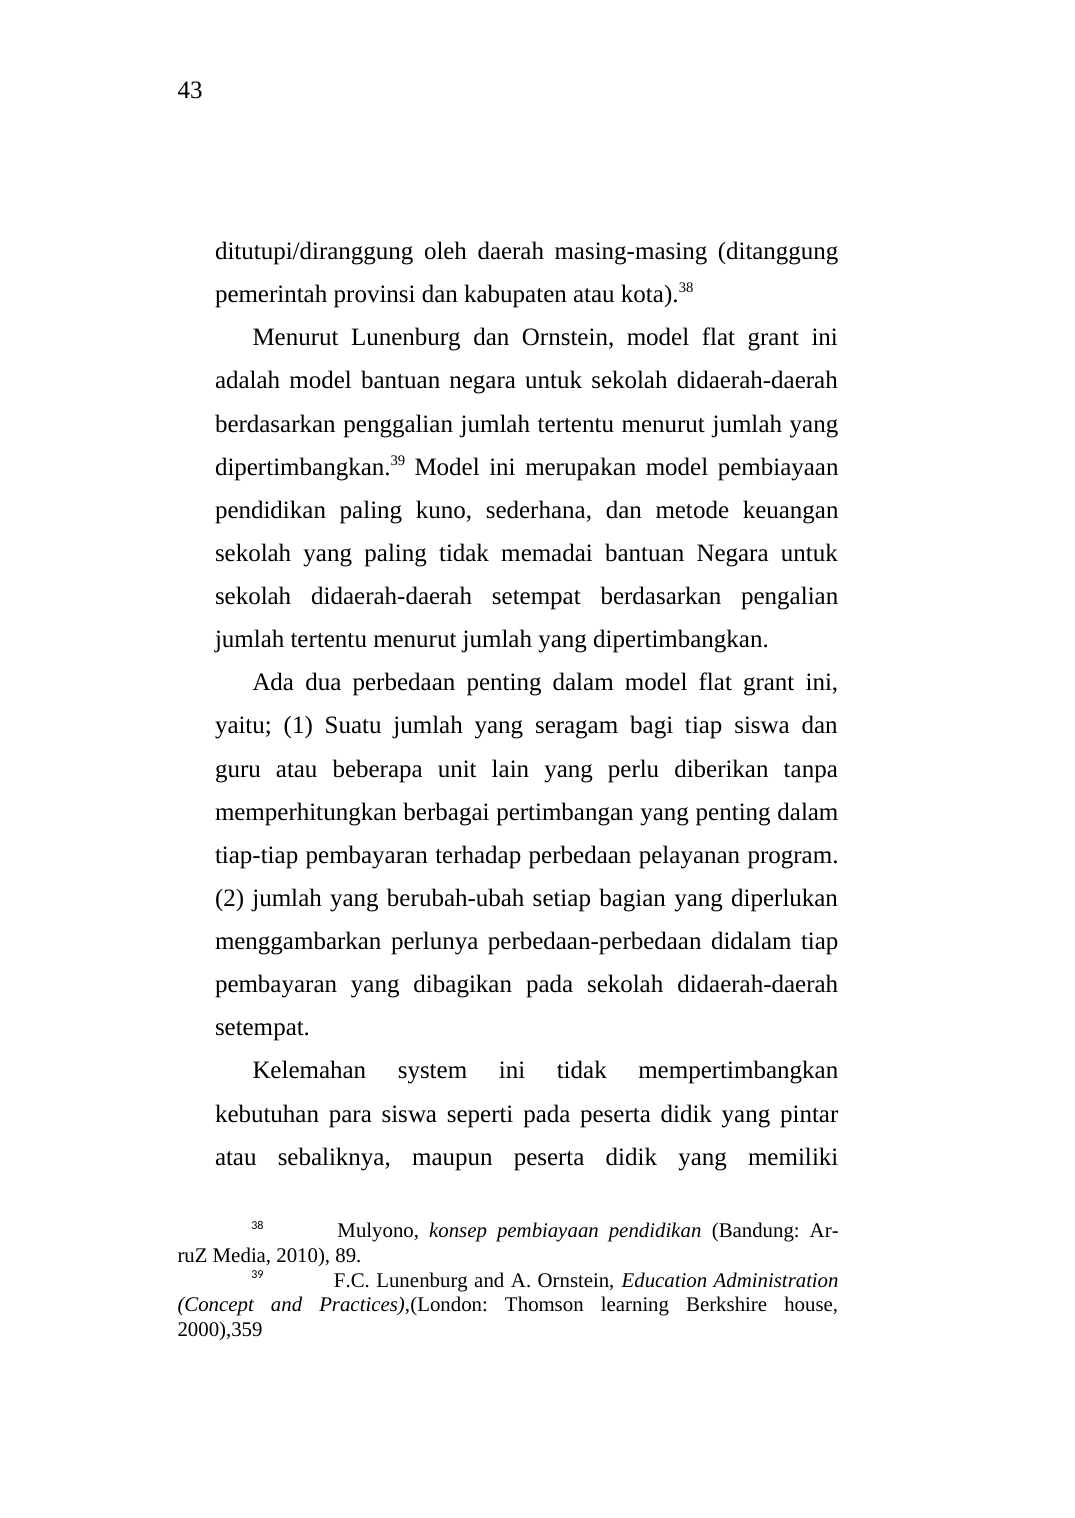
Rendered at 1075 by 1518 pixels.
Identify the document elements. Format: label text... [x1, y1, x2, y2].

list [215, 1056, 838, 1171]
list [215, 236, 838, 308]
list Menurut Lunenburg dan Ornstein, model flat grant ini adalah model bantuan negara untuk sekolah didaerah-daerah berdasarkan penggalian jumlah tertentu menurut jumlah yang dipertimbangkan. Model ini merupakan model pembiayaan pendidikan paling kuno, sederhana, dan metode keuangan sekolah yang paling tidak memadai bantuan Negara untuk sekolah didaerah-daerah setempat berdasarkan pengalian jumlah tertentu menurut jumlah yang dipertimbangkan. [215, 322, 838, 653]
list Ada dua perbedaan penting dalam model flat grant ini, yaitu; (1) Suatu jumlah yang seragam bagi tiap siswa dan guru atau beberapa unit lain yang perlu diberikan tanpa memperhitungkan berbagai pertimbangan yang penting dalam tiap-tiap pembayaran terhadap perbedaan pelayanan program. (2) jumlah yang berubah-ubah setiap bagian yang diperlukan menggambarkan perlunya perbedaan-perbedaan didalam tiap pembayaran yang dibagikan pada sekolah didaerah-daerah setempat. [215, 667, 838, 1041]
